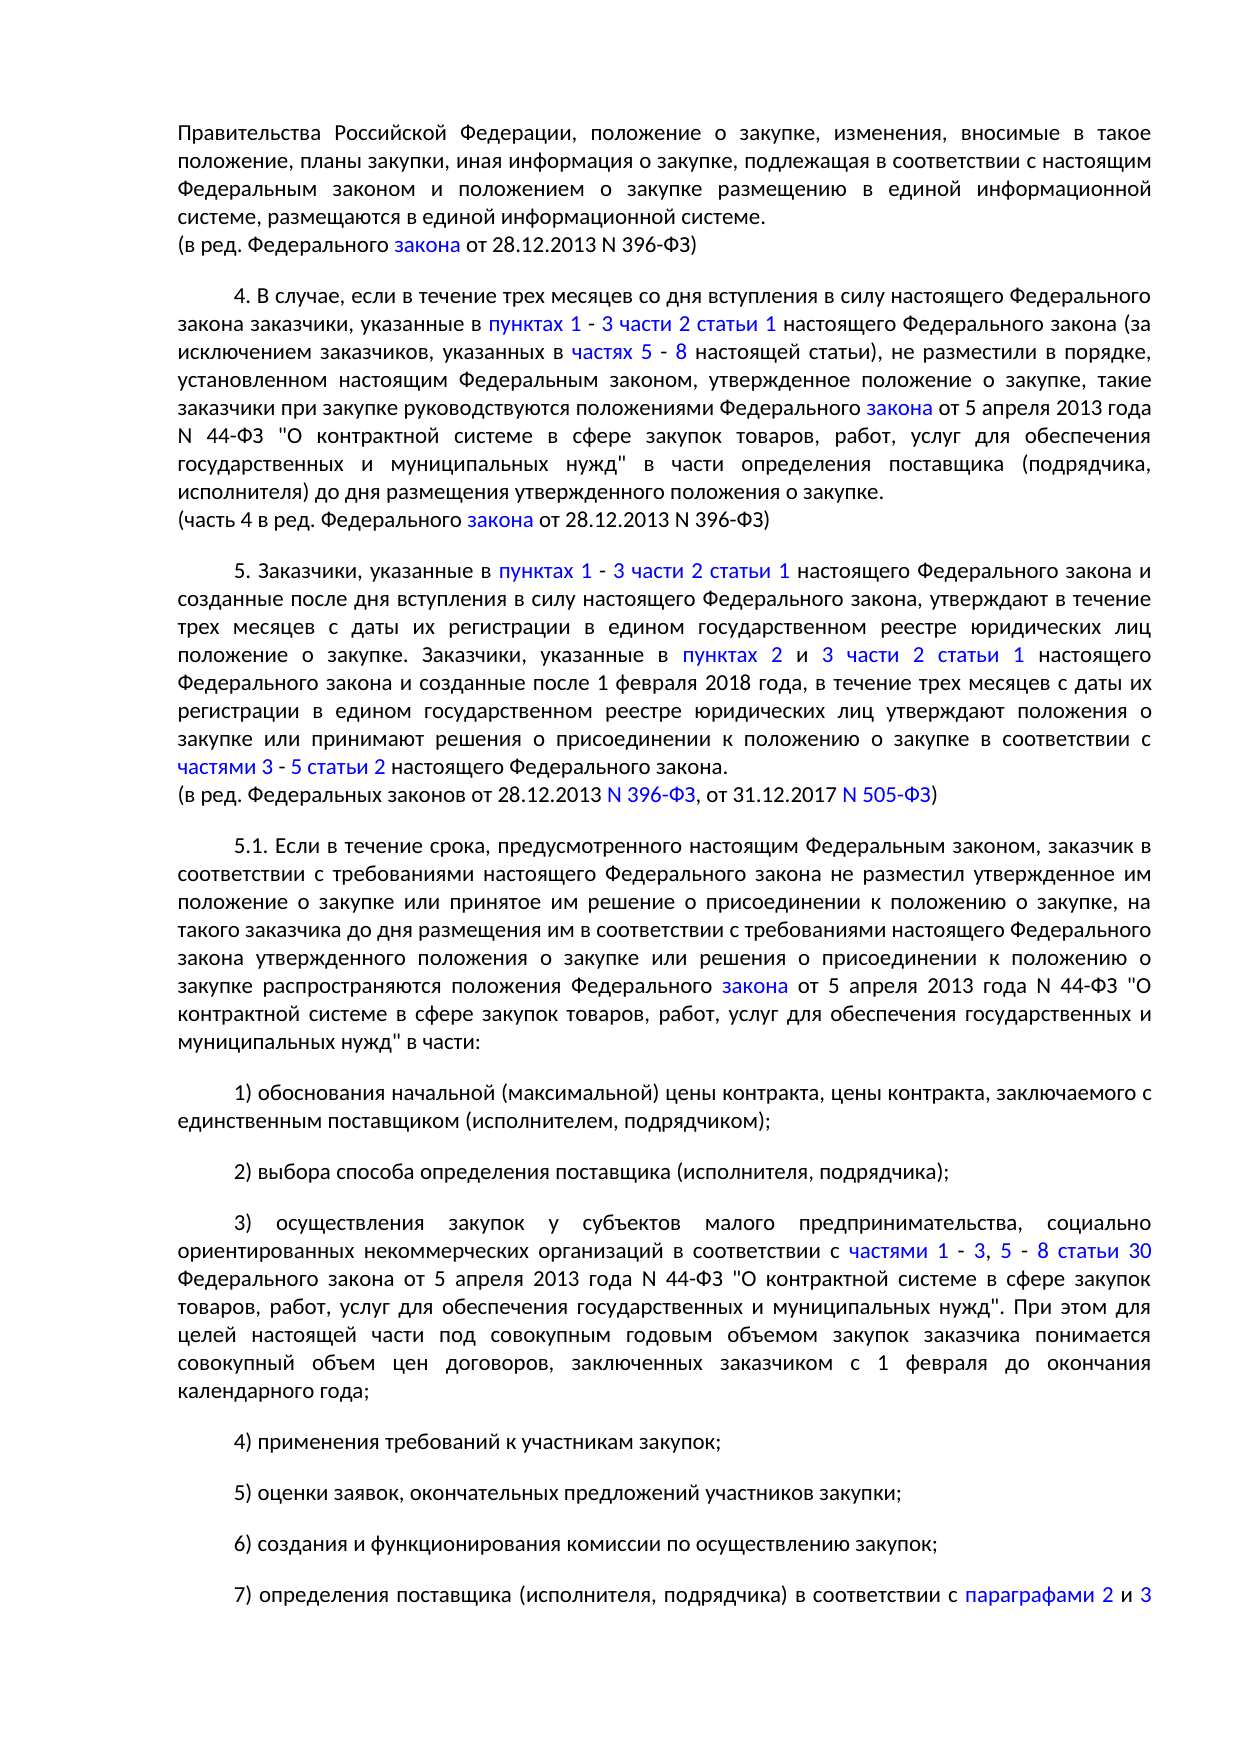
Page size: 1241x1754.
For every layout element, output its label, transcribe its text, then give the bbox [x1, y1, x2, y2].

text 5. Заказчики, указанные в пунктах 1 - 3 части 2 статьи 1 настоящего Федерального закона и созданные после дня вступления в силу настоящего Федерального закона, утверждают в течение трех месяцев с даты их регистрации в едином государственном реестре юридических лиц положение о закупке. Заказчики, указанные в пунктах 2 и 3 части 2 статьи 1 настоящего Федерального закона и созданные после 1 февраля 2018 года, в течение трех месяцев с даты их регистрации в едином государственном реестре юридических лиц утверждают положения о закупке или принимают решения о присоединении к положению о закупке в соответствии с частями 3 - 5 статьи 2 настоящего Федерального закона. [177, 556, 1152, 780]
text (в ред. Федеральных законов от 28.12.2013 N 396-ФЗ, от 31.12.2017 N 505-ФЗ) [177, 780, 1152, 808]
text (в ред. Федерального закона от 28.12.2013 N 396-ФЗ) [177, 230, 1152, 258]
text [177, 1580, 1152, 1608]
text 1) обоснования начальной (максимальной) цены контракта, цены контракта, заключаемого с единственным поставщиком (исполнителем, подрядчиком); [177, 1078, 1152, 1134]
text (часть 4 в ред. Федерального закона от 28.12.2013 N 396-ФЗ) [177, 505, 1152, 533]
text 3) осуществления закупок у субъектов малого предпринимательства, социально ориентированных некоммерческих организаций в соответствии с частями 1 - 3, 5 - 8 статьи 30 Федерального закона от 5 апреля 2013 года N 44-ФЗ "О контрактной системе в сфере закупок товаров, работ, услуг для обеспечения государственных и муниципальных нужд". При этом для целей настоящей части под совокупным годовым объемом закупок заказчика понимается совокупный объем цен договоров, заключенных заказчиком с 1 февраля до окончания календарного года; [177, 1208, 1152, 1404]
text 4. В случае, если в течение трех месяцев со дня вступления в силу настоящего Федерального закона заказчики, указанные в пунктах 1 - 3 части 2 статьи 1 настоящего Федерального закона (за исключением заказчиков, указанных в частях 5 - 8 настоящей статьи), не разместили в порядке, установленном настоящим Федеральным законом, утвержденное положение о закупке, такие заказчики при закупке руководствуются положениями Федерального закона от 5 апреля 2013 года N 44-ФЗ "О контрактной системе в сфере закупок товаров, работ, услуг для обеспечения государственных и муниципальных нужд" в части определения поставщика (подрядчика, исполнителя) до дня размещения утвержденного положения о закупке. [177, 281, 1152, 505]
text 6) создания и функционирования комиссии по осуществлению закупок; [177, 1529, 1152, 1557]
text 4) применения требований к участникам закупок; [177, 1427, 1152, 1455]
text 2) выбора способа определения поставщика (исполнителя, подрядчика); [177, 1157, 1152, 1185]
text 5) оценки заявок, окончательных предложений участников закупки; [177, 1478, 1152, 1506]
text 5.1. Если в течение срока, предусмотренного настоящим Федеральным законом, заказчик в соответствии с требованиями настоящего Федерального закона не разместил утвержденное им положение о закупке или принятое им решение о присоединении к положению о закупке, на такого заказчика до дня размещения им в соответствии с требованиями настоящего Федерального закона утвержденного положения о закупке или решения о присоединении к положению о закупке распространяются положения Федерального закона от 5 апреля 2013 года N 44-ФЗ "О контрактной системе в сфере закупок товаров, работ, услуг для обеспечения государственных и муниципальных нужд" в части: [177, 831, 1152, 1056]
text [177, 118, 1152, 230]
